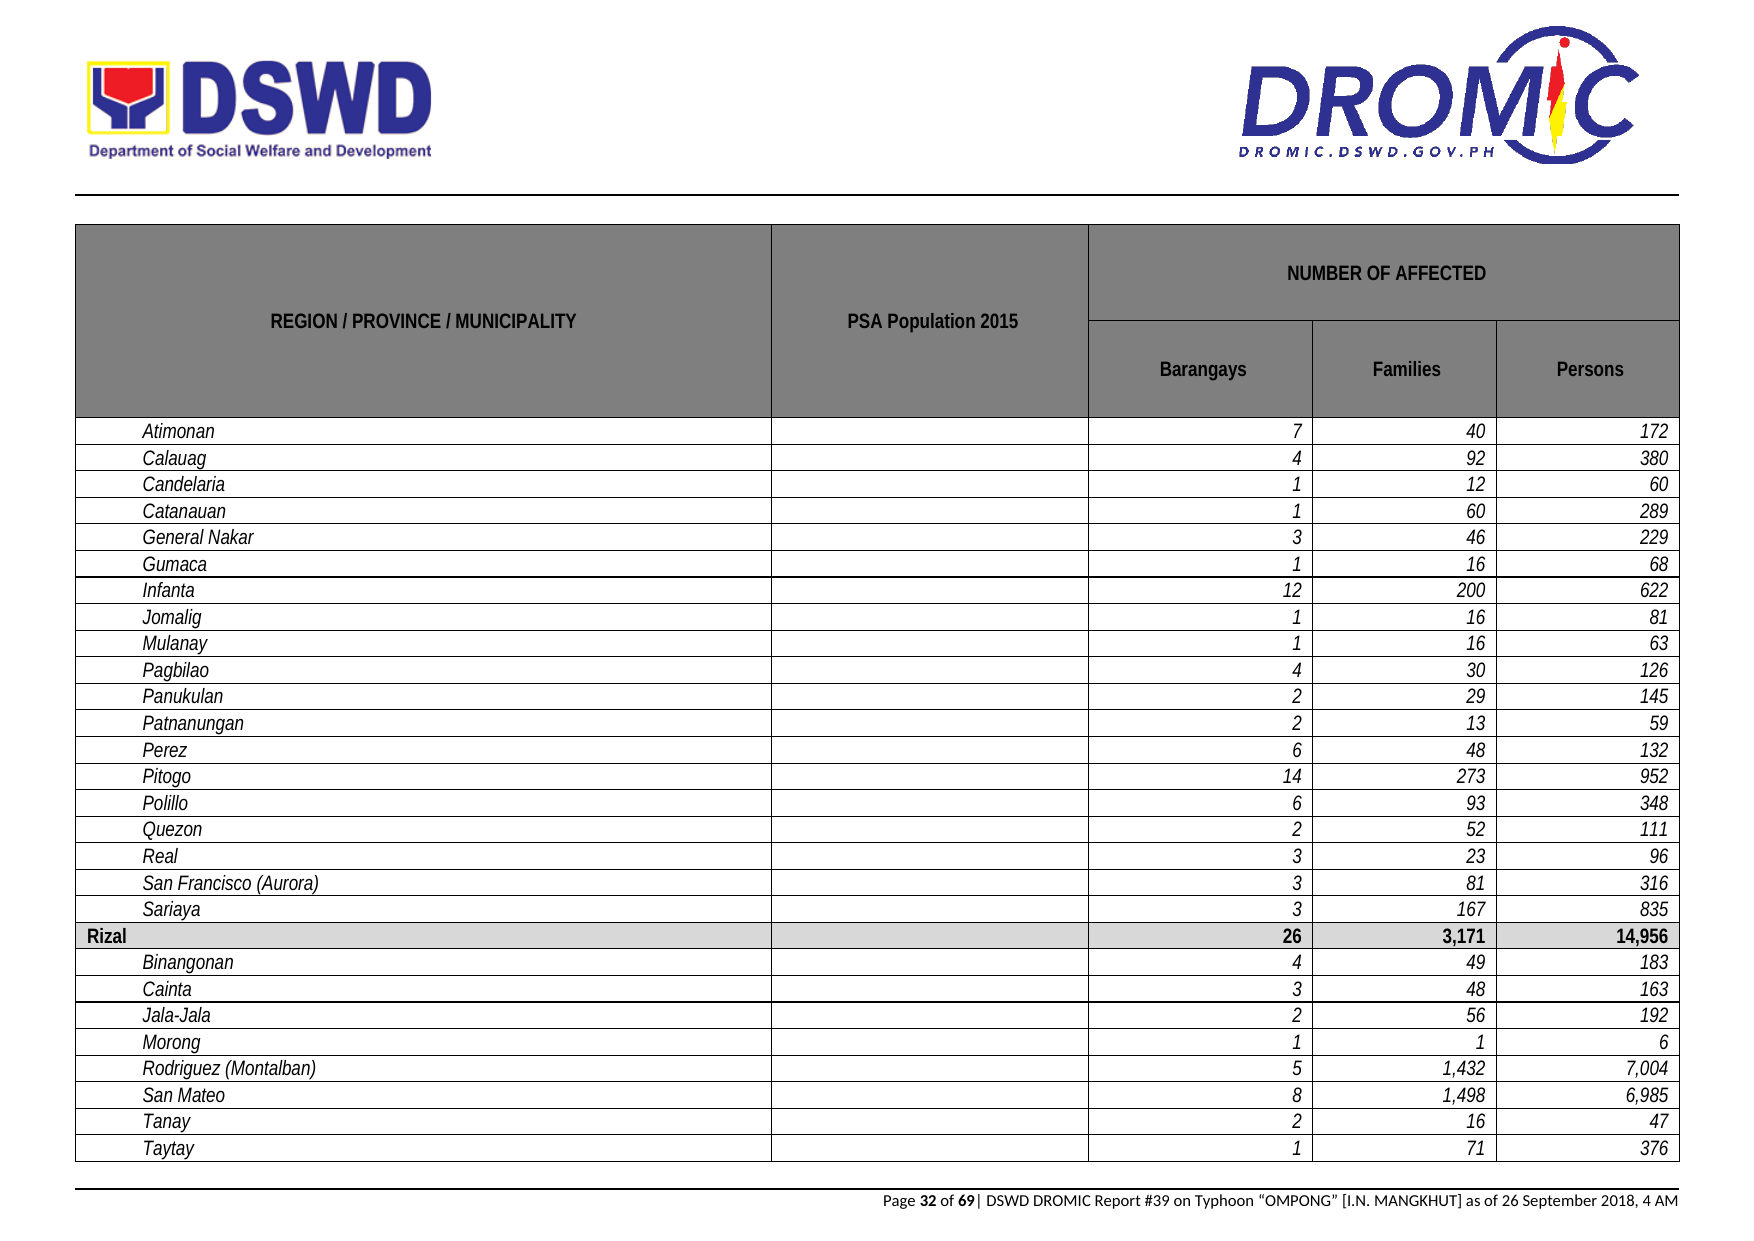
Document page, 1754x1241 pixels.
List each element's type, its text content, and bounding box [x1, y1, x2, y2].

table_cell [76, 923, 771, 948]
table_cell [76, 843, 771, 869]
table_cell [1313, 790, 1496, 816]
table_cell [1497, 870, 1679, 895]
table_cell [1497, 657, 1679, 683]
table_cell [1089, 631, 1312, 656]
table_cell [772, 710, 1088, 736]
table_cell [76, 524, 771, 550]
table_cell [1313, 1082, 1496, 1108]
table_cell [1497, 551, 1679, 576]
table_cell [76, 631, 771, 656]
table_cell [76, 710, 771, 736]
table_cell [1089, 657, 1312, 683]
table_cell Persons [1497, 321, 1679, 417]
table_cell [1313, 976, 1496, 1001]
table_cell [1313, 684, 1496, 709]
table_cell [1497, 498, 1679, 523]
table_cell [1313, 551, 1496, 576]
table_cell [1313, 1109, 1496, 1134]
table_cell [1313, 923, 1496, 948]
table_cell Barangays [1089, 321, 1312, 417]
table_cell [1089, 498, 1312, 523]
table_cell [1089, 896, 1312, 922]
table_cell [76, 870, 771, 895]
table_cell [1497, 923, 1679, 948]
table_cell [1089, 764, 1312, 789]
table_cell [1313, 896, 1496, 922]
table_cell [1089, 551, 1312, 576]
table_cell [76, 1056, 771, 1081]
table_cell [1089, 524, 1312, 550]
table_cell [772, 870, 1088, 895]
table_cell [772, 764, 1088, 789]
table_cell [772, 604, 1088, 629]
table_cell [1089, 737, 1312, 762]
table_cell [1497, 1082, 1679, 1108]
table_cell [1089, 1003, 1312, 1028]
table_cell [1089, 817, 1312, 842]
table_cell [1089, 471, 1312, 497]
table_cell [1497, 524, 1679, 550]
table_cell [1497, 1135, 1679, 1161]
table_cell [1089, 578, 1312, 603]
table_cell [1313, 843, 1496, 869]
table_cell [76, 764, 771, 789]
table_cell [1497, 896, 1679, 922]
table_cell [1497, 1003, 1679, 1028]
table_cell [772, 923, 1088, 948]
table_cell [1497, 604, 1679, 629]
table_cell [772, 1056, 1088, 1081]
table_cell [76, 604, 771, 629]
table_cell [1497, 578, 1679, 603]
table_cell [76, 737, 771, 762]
table_header REGION / PROVINCE / MUNICIPALITY [76, 225, 771, 417]
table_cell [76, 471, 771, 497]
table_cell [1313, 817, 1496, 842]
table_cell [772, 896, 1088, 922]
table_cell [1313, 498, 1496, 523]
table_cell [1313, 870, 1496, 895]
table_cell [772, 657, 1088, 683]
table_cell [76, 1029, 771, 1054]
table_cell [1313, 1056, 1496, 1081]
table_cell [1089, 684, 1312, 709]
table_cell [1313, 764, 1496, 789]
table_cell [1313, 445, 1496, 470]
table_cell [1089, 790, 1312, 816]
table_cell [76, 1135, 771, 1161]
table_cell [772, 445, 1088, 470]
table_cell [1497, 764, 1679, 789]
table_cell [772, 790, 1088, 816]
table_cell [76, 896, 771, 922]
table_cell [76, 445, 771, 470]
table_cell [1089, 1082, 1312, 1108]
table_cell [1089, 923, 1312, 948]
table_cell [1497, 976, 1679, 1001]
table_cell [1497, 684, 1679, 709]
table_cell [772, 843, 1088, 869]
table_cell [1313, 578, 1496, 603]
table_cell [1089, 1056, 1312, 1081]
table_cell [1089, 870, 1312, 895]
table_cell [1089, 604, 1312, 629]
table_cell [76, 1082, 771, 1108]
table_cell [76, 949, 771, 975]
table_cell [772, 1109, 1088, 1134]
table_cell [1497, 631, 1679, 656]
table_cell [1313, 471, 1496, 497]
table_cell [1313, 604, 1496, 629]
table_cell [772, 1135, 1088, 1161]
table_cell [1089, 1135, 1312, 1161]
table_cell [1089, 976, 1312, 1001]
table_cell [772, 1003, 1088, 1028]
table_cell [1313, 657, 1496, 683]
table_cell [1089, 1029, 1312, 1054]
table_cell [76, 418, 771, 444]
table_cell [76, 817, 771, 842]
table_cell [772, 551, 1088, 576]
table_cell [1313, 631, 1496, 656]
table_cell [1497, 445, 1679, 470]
picture [75, 58, 444, 164]
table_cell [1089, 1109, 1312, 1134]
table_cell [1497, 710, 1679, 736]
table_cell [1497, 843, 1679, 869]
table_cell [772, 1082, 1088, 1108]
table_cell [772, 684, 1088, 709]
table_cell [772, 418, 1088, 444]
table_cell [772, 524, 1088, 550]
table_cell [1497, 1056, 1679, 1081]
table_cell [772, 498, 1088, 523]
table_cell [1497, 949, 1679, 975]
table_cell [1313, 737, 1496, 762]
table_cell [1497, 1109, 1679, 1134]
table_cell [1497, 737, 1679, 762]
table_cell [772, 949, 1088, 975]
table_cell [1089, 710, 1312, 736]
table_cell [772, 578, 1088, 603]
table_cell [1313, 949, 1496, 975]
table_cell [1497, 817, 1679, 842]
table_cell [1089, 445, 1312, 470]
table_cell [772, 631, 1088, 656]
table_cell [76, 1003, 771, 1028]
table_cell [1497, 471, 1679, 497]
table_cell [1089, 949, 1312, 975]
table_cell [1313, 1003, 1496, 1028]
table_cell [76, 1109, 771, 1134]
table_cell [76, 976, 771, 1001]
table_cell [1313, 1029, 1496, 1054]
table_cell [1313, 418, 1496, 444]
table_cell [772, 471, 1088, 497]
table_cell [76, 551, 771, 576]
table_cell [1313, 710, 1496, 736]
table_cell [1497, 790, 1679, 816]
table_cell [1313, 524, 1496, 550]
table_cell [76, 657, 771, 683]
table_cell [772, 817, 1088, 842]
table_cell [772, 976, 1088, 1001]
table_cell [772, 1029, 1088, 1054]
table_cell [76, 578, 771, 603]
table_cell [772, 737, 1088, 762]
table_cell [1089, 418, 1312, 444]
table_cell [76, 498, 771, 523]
table_header NUMBER OF AFFECTED [1089, 225, 1679, 320]
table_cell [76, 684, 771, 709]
table_header PSA Population 2015 [772, 225, 1088, 417]
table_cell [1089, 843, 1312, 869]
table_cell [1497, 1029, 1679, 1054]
table_cell Families [1313, 321, 1496, 417]
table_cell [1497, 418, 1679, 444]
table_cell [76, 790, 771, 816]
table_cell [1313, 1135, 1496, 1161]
picture [1231, 25, 1644, 163]
